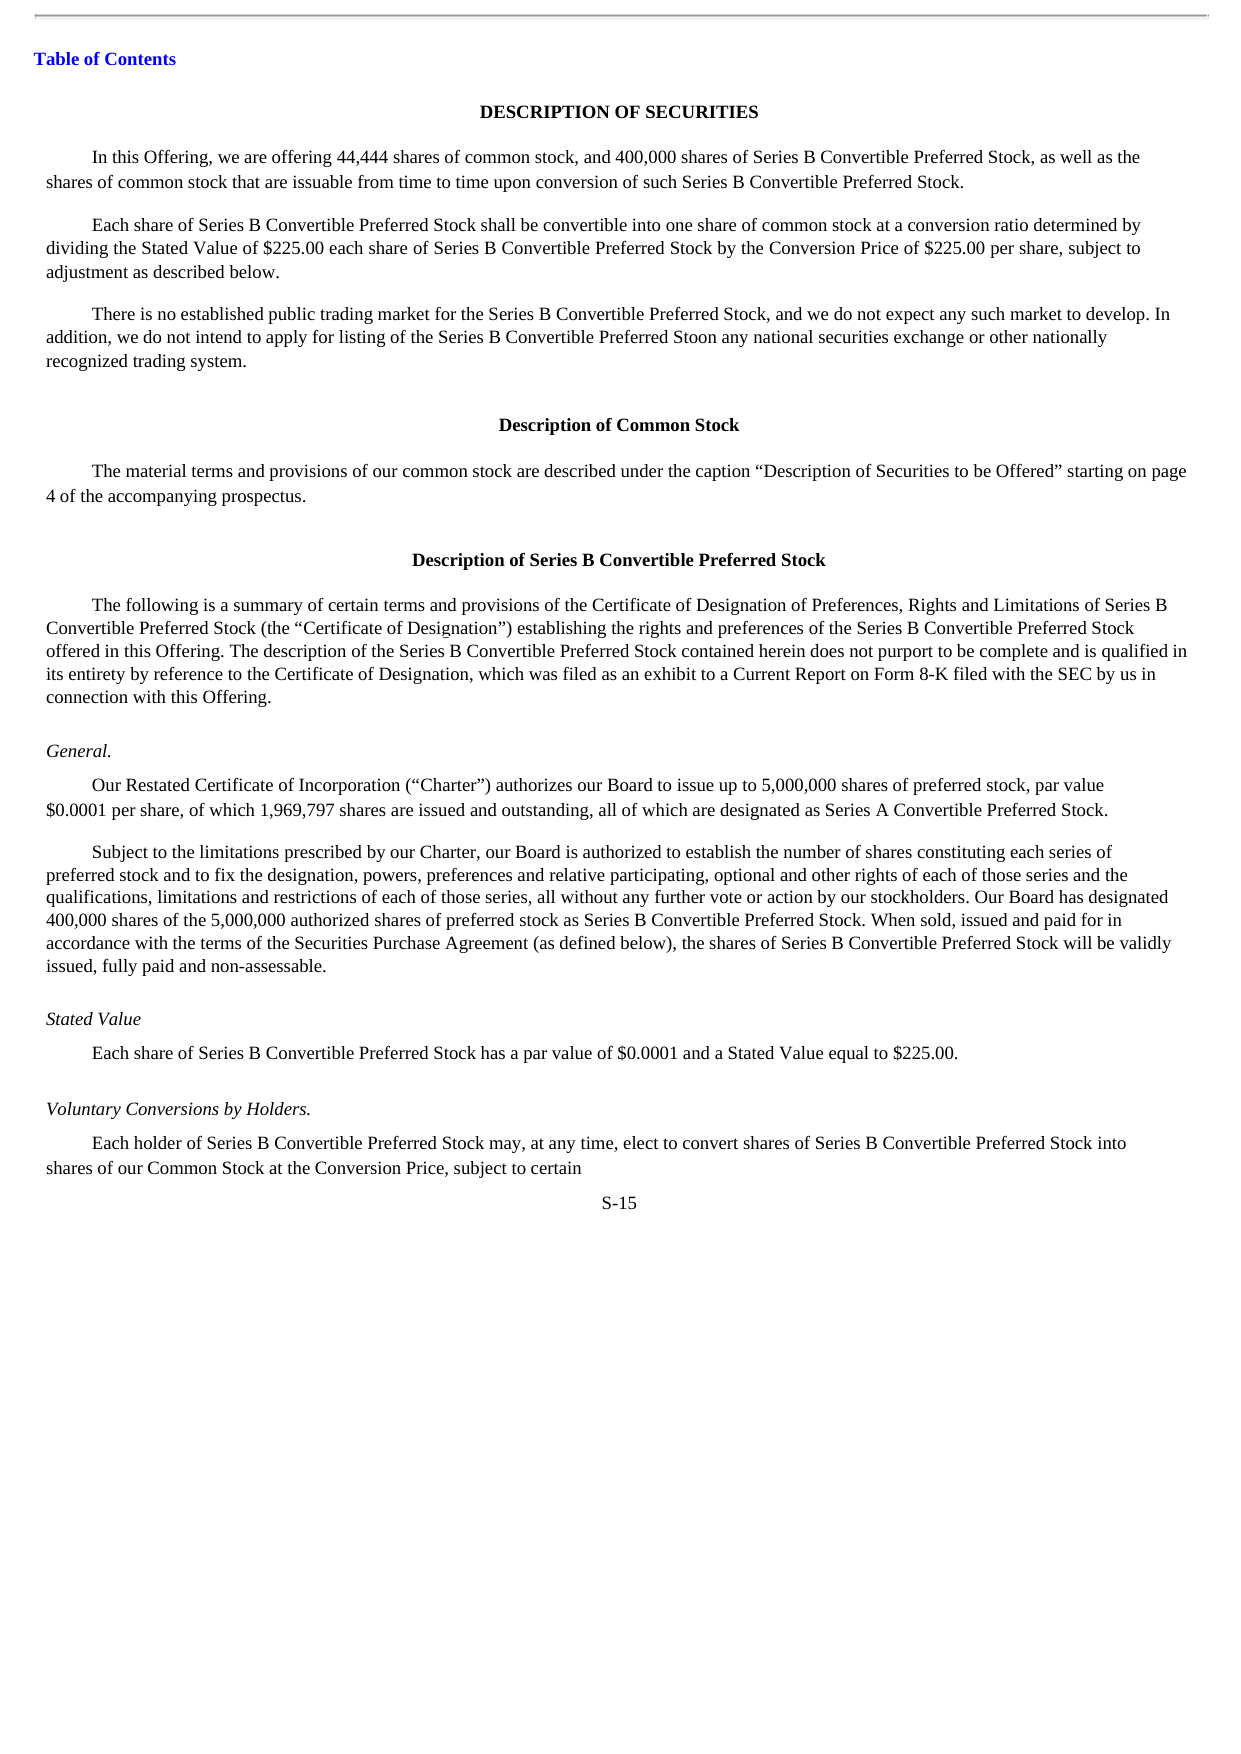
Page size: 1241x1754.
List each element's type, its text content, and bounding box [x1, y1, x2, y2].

text The material terms and provisions of our common stock are described under the caption “Description of Securities to be Offered” starting on page 4 of the accompanying prospectus. [46, 459, 1188, 506]
picture [32, 14, 1209, 21]
text Description of Series B Convertible Preferred Stock [33, 549, 1205, 570]
text Each share of Series B Convertible Preferred Stock shall be convertible into one share of common stock at a conversion ratio determined by dividing the Stated Value of $225.00 each share of Series B Convertible Preferred Stock by the Conversion Price of $225.00 per share, subject to adjustment as described below. [46, 213, 1142, 282]
text Table of Contents [33, 47, 1192, 69]
text Each holder of Series B Convertible Preferred Stock may, at any time, elect to convert shares of Series B Convertible Preferred Stock into shares of our Common Stock at the Conversion Price, subject to certain [46, 1132, 1178, 1179]
text General. [46, 739, 1192, 761]
text DESCRIPTION OF SECURITIES [33, 101, 1205, 122]
text Subject to the limitations prescribed by our Charter, our Board is authorized to establish the number of shares constituting each series of preferred stock and to fix the designation, powers, preferences and relative participating, optional and other rights of each of those series and the qualifications, limitations and restrictions of each of those series, all without any further vote or action by our stockholders. Our Board has designated 400,000 shares of the 5,000,000 authorized shares of preferred stock as Series B Convertible Preferred Stock. When sold, issued and paid for in accordance with the terms of the Securities Purchase Agreement (as defined below), the shares of Series B Convertible Preferred Stock will be validly issued, fully paid and non-assessable. [46, 841, 1186, 976]
text Our Restated Certificate of Incorporation (“Charter”) authorizes our Board to issue up to 5,000,000 shares of preferred stock, par value $0.0001 per share, of which 1,969,797 shares are issued and outstanding, all of which are designated as Series A Convertible Preferred Stock. [46, 773, 1169, 820]
text S-15 [33, 1192, 1205, 1214]
text Stated Value [46, 1008, 1192, 1030]
text The following is a summary of certain terms and provisions of the Certificate of Designation of Preferences, Rights and Limitations of Series B Convertible Preferred Stock (the “Certificate of Designation”) establishing the rights and preferences of the Series B Convertible Preferred Stock offered in this Offering. The description of the Series B Convertible Preferred Stock contained herein does not purport to be complete and is qualified in its entirety by reference to the Certificate of Designation, which was filed as an exhibit to a Current Report on Form 8-K filed with the SEC by us in connection with this Offering. [46, 594, 1192, 708]
text Voluntary Conversions by Holders. [46, 1098, 1192, 1120]
text In this Offering, we are offering 44,444 shares of common stock, and 400,000 shares of Series B Convertible Preferred Stock, as well as the shares of common stock that are issuable from time to time upon conversion of such Series B Convertible Preferred Stock. [46, 146, 1192, 193]
text There is no established public trading market for the Series B Convertible Preferred Stock, and we do not expect any such market to develop. In addition, we do not intend to apply for listing of the Series B Convertible Preferred Stoon any national securities exchange or other nationally recognized trading system. [46, 303, 1172, 372]
text Description of Common Stock [33, 414, 1205, 436]
text Each share of Series B Convertible Preferred Stock has a par value of $0.0001 and a Stated Value equal to $225.00. [92, 1042, 1192, 1064]
